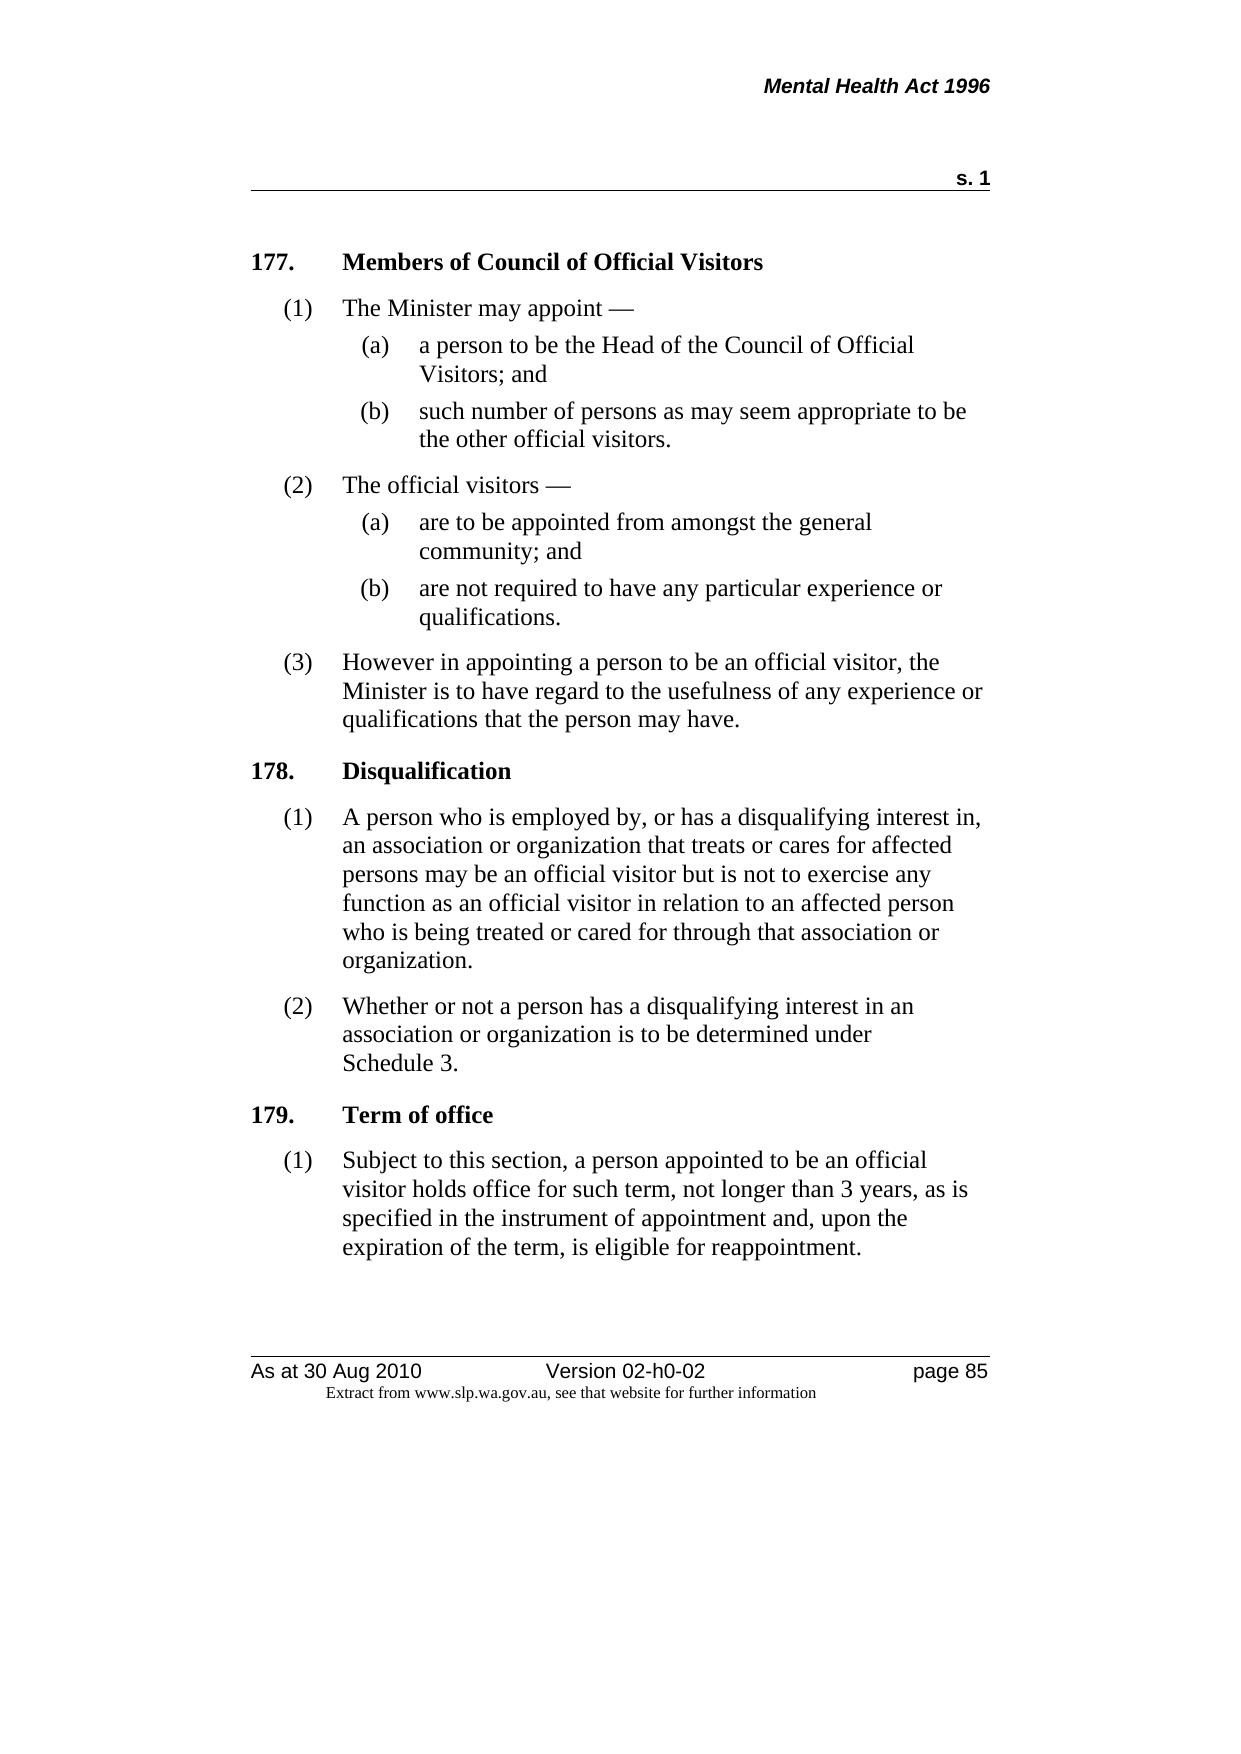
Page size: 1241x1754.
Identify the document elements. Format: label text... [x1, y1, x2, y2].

text (1) The Minister may appoint — [251, 293, 990, 322]
subtitle 179. Term of office [251, 1100, 990, 1129]
text (1) Subject to this section, a person appointed to be an official visitor holds office for such term, not longer than 3 years, as is specified in the instrument of appointment and, upon the expiration of the term, is eligible for reappointment. [251, 1145, 990, 1260]
subtitle 177. Members of Council of Official Visitors [251, 247, 990, 276]
text (2) The official visitors — [251, 470, 990, 499]
text (a) a person to be the Head of the Council of Official Visitors; and [251, 330, 990, 387]
subtitle 178. Disqualification [251, 756, 990, 785]
text (2) Whether or not a person has a disqualifying interest in an association or organization is to be determined under Schedule 3. [251, 991, 990, 1077]
text (3) However in appointing a person to be an official visitor, the Minister is to have regard to the usefulness of any experience or qualifications that the person may have. [251, 647, 990, 733]
text (a) are to be appointed from amongst the general community; and [251, 507, 990, 564]
text (b) are not required to have any particular experience or qualifications. [251, 573, 990, 630]
text (b) such number of persons as may seem appropriate to be the other official visitors. [251, 396, 990, 453]
text (1) A person who is employed by, or has a disqualifying interest in, an association or organization that treats or cares for affected persons may be an official visitor but is not to exercise any function as an official visitor in relation to an affected person who is being treated or cared for through that association or organization. [251, 802, 990, 974]
